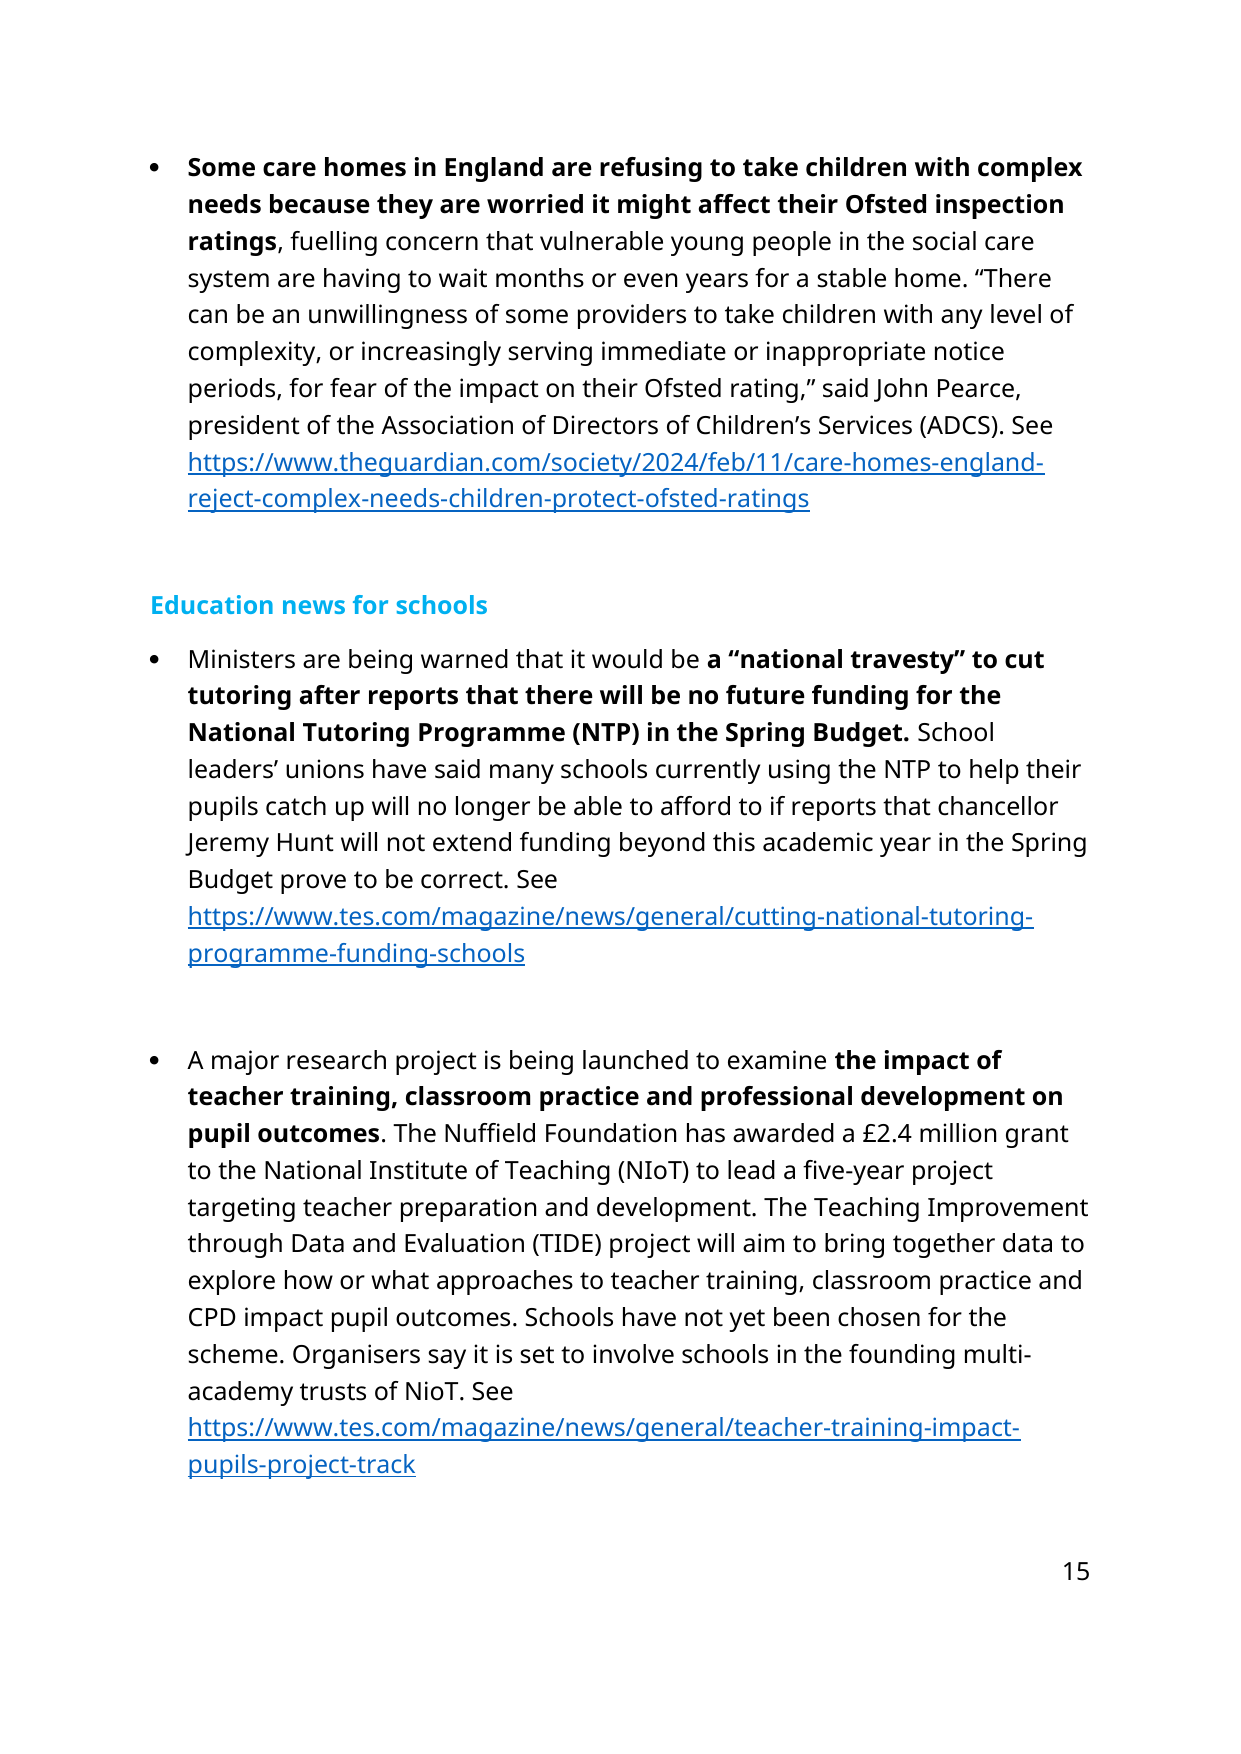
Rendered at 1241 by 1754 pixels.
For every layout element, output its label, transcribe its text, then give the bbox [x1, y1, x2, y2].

list Some care homes in England are refusing to take children with complex needs because they are worried it might affect their Ofsted inspection ratings, fuelling concern that vulnerable young people in the social care system are having to wait months or even years for a stable home. “There can be an unwillingness of some providers to take children with any level of complexity, or increasingly serving immediate or inappropriate notice periods, for fear of the impact on their Ofsted rating,” said John Pearce, president of the Association of Directors of Children’s Services (ADCS). See https://www.theguardian.com/society/2024/feb/11/care-homes-england-reject-complex-needs-children-protect-ofsted-ratings [150, 150, 1090, 515]
list Ministers are being warned that it would be a “national travesty” to cut tutoring after reports that there will be no future funding for the National Tutoring Programme (NTP) in the Spring Budget. School leaders’ unions have said many schools currently using the NTP to help their pupils catch up will no longer be able to afford to if reports that chancellor Jeremy Hunt will not extend funding beyond this academic year in the Spring Budget prove to be correct. See https://www.tes.com/magazine/news/general/cutting-national-tutoring-programme-funding-schools [150, 641, 1090, 969]
text Education news for schools [150, 588, 1090, 622]
list A major research project is being launched to examine the impact of teacher training, classroom practice and professional development on pupil outcomes. The Nuffield Foundation has awarded a £2.4 million grant to the National Institute of Teaching (NIoT) to lead a five-year project targeting teacher preparation and development. The Teaching Improvement through Data and Evaluation (TIDE) project will aim to bring together data to explore how or what approaches to teacher training, classroom practice and CPD impact pupil outcomes. Schools have not yet been chosen for the scheme. Organisers say it is set to involve schools in the founding multi-academy trusts of NioT. See https://www.tes.com/magazine/news/general/teacher-training-impact-pupils-project-track [150, 1042, 1090, 1481]
